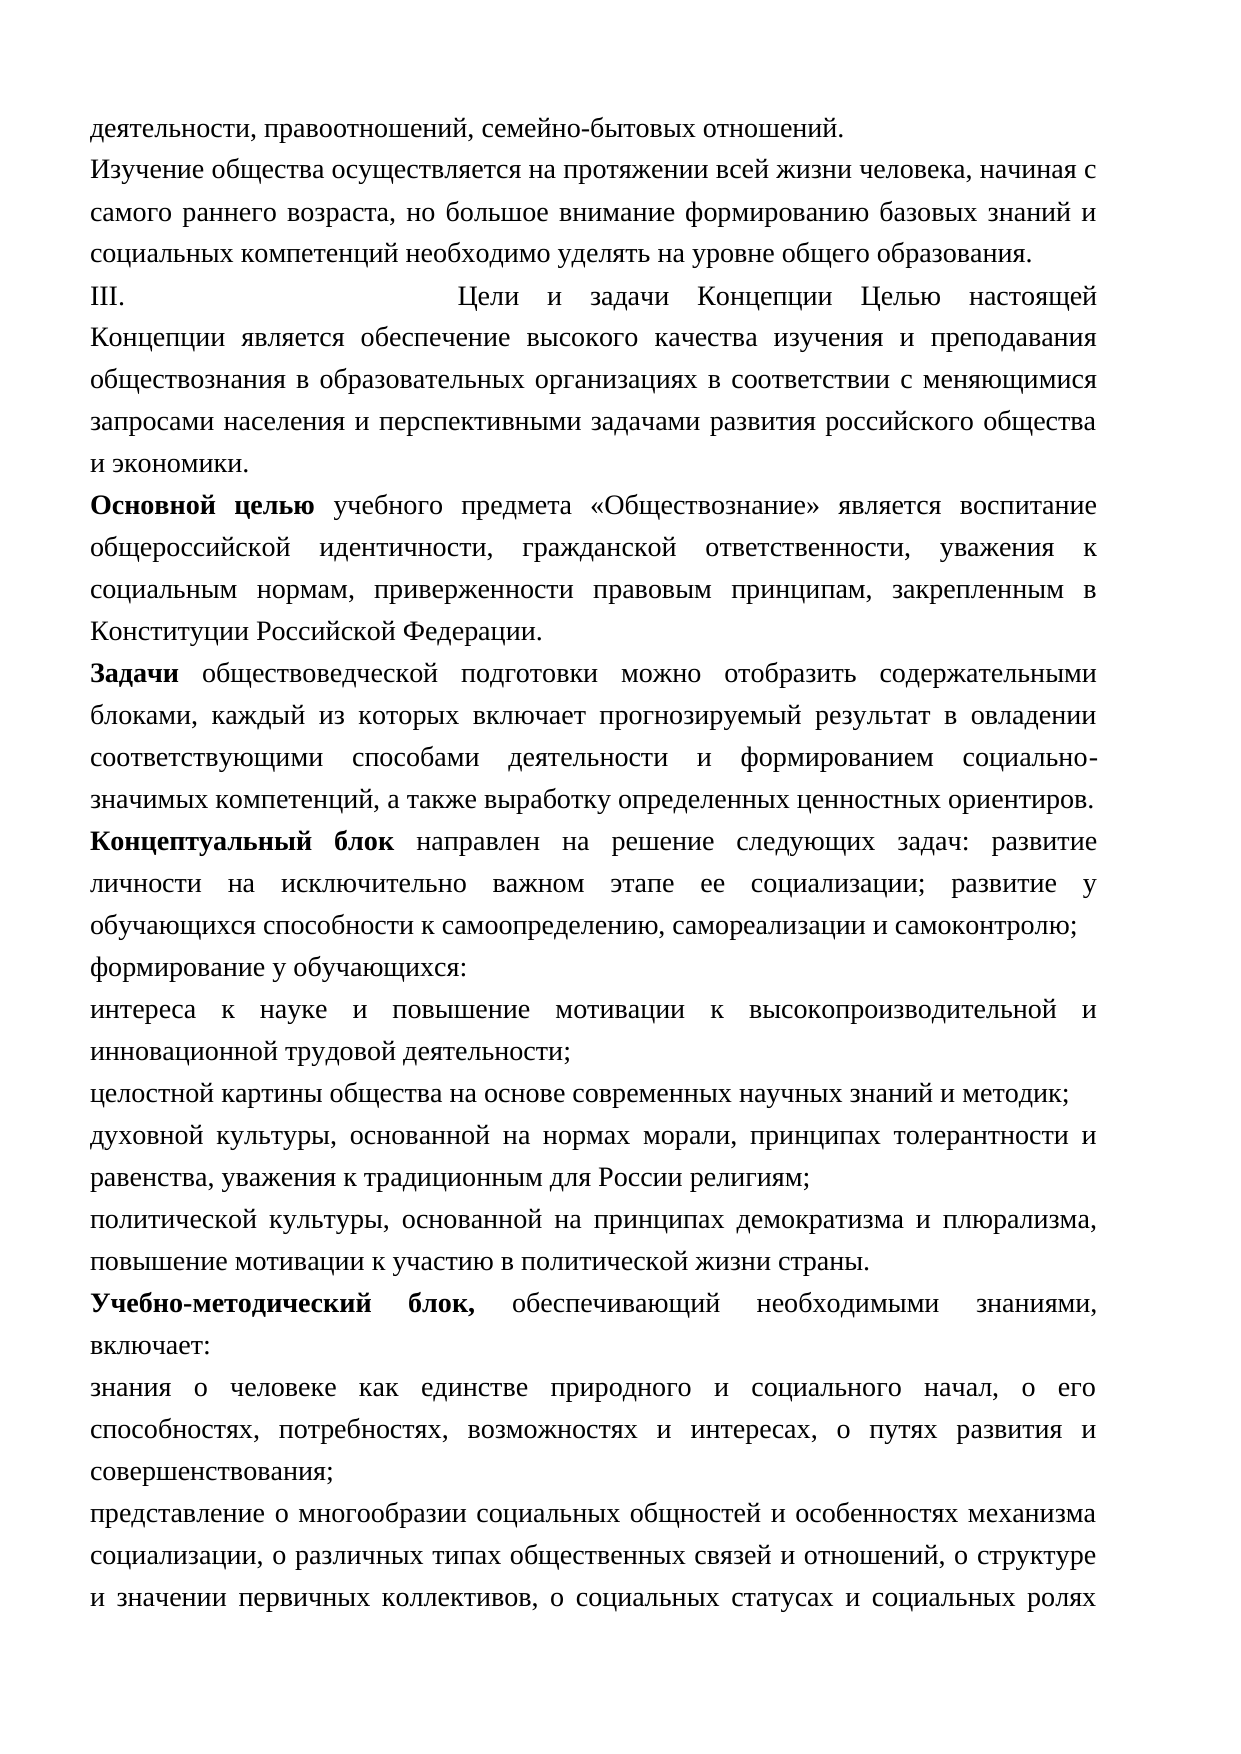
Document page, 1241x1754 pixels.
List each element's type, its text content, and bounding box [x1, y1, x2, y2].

text формирование у обучающихся: [90, 943, 1098, 985]
text целостной картины общества на основе современных научных знаний и методик; [90, 1069, 1098, 1111]
text политической культуры, основанной на принципах демократизма и плюрализма, повышение мотивации к участию в политической жизни страны. [90, 1195, 1098, 1279]
text Задачи обществоведческой подготовки можно отобразить содержательными блоками, каждый из которых включает прогнозируемый результат в овладении соответствующими способами деятельности и формированием социальнозначимых компетенций, а также выработку определенных ценностных ориентиров. [90, 649, 1098, 817]
text Изучение общества осуществляется на протяжении всей жизни человека, начиная с самого раннего возраста, но большое внимание формированию базовых знаний и социальных компетенций необходимо уделять на уровне общего образования. [90, 145, 1098, 271]
text Учебно-методический блок, обеспечивающий необходимыми знаниями, включает: [90, 1279, 1098, 1363]
text знания о человеке как единстве природного и социального начал, о его способностях, потребностях, возможностях и интересах, о путях развития и совершенствования; [90, 1363, 1098, 1489]
text интереса к науке и повышение мотивации к высокопроизводительной и инновационной трудовой деятельности; [90, 985, 1098, 1069]
text Основной целью учебного предмета «Обществознание» является воспитание общероссийской идентичности, гражданской ответственности, уважения к социальным нормам, приверженности правовым принципам, закрепленным в Конституции Российской Федерации. [90, 481, 1098, 649]
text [90, 103, 1098, 145]
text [90, 1489, 1098, 1615]
text Концептуальный блок направлен на решение следующих задач: развитие личности на исключительно важном этапе ее социализации; развитие у обучающихся способности к самоопределению, самореализации и самоконтролю; [90, 817, 1098, 943]
text духовной культуры, основанной на нормах морали, принципах толерантности и равенства, уважения к традиционным для России религиям; [90, 1111, 1098, 1195]
list Цели и задачи Концепции Целью настоящей Концепции является обеспечение высокого качества изучения и преподавания обществознания в образовательных организациях в соответствии с меняющимися запросами населения и перспективными задачами развития российского общества и экономики. [90, 271, 1098, 481]
